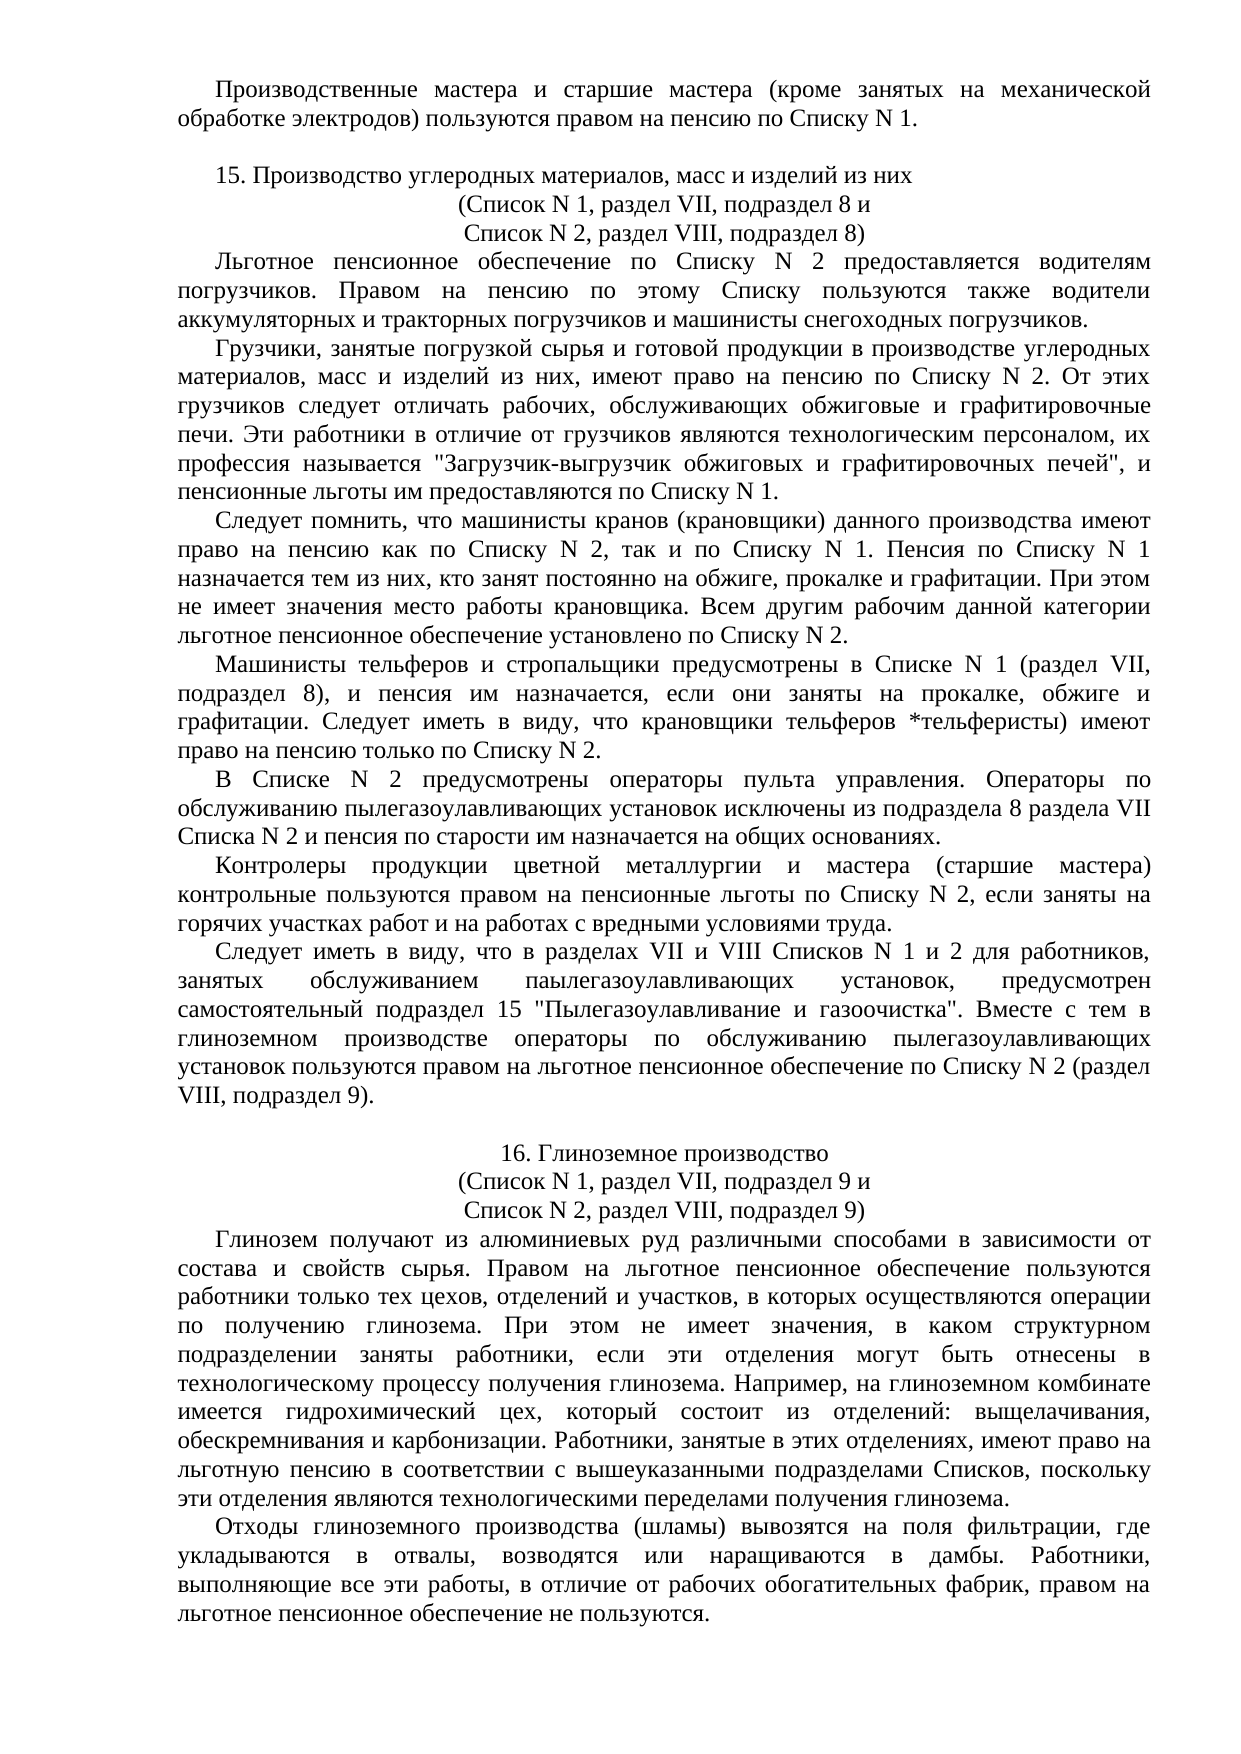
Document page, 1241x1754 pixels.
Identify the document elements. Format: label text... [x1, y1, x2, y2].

text Список N 2, раздел VIII, подраздел 9) [177, 1195, 1152, 1224]
text Производственные мастера и старшие мастера (кроме занятых на механической обработке электродов) пользуются правом на пенсию по Списку N 1. [177, 74, 1152, 131]
text (Список N 1, раздел VII, подраздел 9 и [177, 1166, 1152, 1195]
text Льготное пенсионное обеспечение по Списку N 2 предоставляется водителям погрузчиков. Правом на пенсию по этому Списку пользуются также водители аккумуляторных и тракторных погрузчиков и машинисты снегоходных погрузчиков. [177, 246, 1152, 333]
text Следует иметь в виду, что в разделах VII и VIII Списков N 1 и 2 для работников, занятых обслуживанием паылегазоулавливающих установок, предусмотрен самостоятельный подраздел 15 "Пылегазоулавливание и газоочистка". Вместе с тем в глиноземном производстве операторы по обслуживанию пылегазоулавливающих установок пользуются правом на льготное пенсионное обеспечение по Списку N 2 (раздел VIII, подраздел 9). [177, 936, 1152, 1109]
text Следует помнить, что машинисты кранов (крановщики) данного производства имеют право на пенсию как по Списку N 2, так и по Списку N 1. Пенсия по Списку N 1 назначается тем из них, кто занят постоянно на обжиге, прокалке и графитации. При этом не имеет значения место работы крановщика. Всем другим рабочим данной категории льготное пенсионное обеспечение установлено по Списку N 2. [177, 505, 1152, 649]
text 16. Глиноземное производство [177, 1138, 1152, 1166]
text 15. Производство углеродных материалов, масс и изделий из них [177, 160, 1152, 189]
text Отходы глиноземного производства (шламы) вывозятся на поля фильтрации, где укладываются в отвалы, возводятся или наращиваются в дамбы. Работники, выполняющие все эти работы, в отличие от рабочих обогатительных фабрик, правом на льготное пенсионное обеспечение не пользуются. [177, 1511, 1152, 1626]
text Машинисты тельферов и стропальщики предусмотрены в Списке N 1 (раздел VII, подраздел 8), и пенсия им назначается, если они заняты на прокалке, обжиге и графитации. Следует иметь в виду, что крановщики тельферов *тельферисты) имеют право на пенсию только по Списку N 2. [177, 649, 1152, 764]
text Контролеры продукции цветной металлургии и мастера (старшие мастера) контрольные пользуются правом на пенсионные льготы по Списку N 2, если заняты на горячих участках работ и на работах с вредными условиями труда. [177, 850, 1152, 936]
text Список N 2, раздел VIII, подраздел 8) [177, 218, 1152, 246]
text В Списке N 2 предусмотрены операторы пульта управления. Операторы по обслуживанию пылегазоулавливающих установок исключены из подраздела 8 раздела VII Списка N 2 и пенсия по старости им назначается на общих основаниях. [177, 764, 1152, 850]
text Грузчики, занятые погрузкой сырья и готовой продукции в производстве углеродных материалов, масс и изделий из них, имеют право на пенсию по Списку N 2. От этих грузчиков следует отличать рабочих, обслуживающих обжиговые и графитировочные печи. Эти работники в отличие от грузчиков являются технологическим персоналом, их профессия называется "Загрузчик-выгрузчик обжиговых и графитировочных печей", и пенсионные льготы им предоставляются по Списку N 1. [177, 333, 1152, 505]
text Глинозем получают из алюминиевых руд различными способами в зависимости от состава и свойств сырья. Правом на льготное пенсионное обеспечение пользуются работники только тех цехов, отделений и участков, в которых осуществляются операции по получению глинозема. При этом не имеет значения, в каком структурном подразделении заняты работники, если эти отделения могут быть отнесены в технологическому процессу получения глинозема. Например, на глиноземном комбинате имеется гидрохимический цех, который состоит из отделений: выщелачивания, обескремнивания и карбонизации. Работники, занятые в этих отделениях, имеют право на льготную пенсию в соответствии с вышеуказанными подразделами Списков, поскольку эти отделения являются технологическими переделами получения глинозема. [177, 1224, 1152, 1511]
text (Список N 1, раздел VII, подраздел 8 и [177, 189, 1152, 218]
